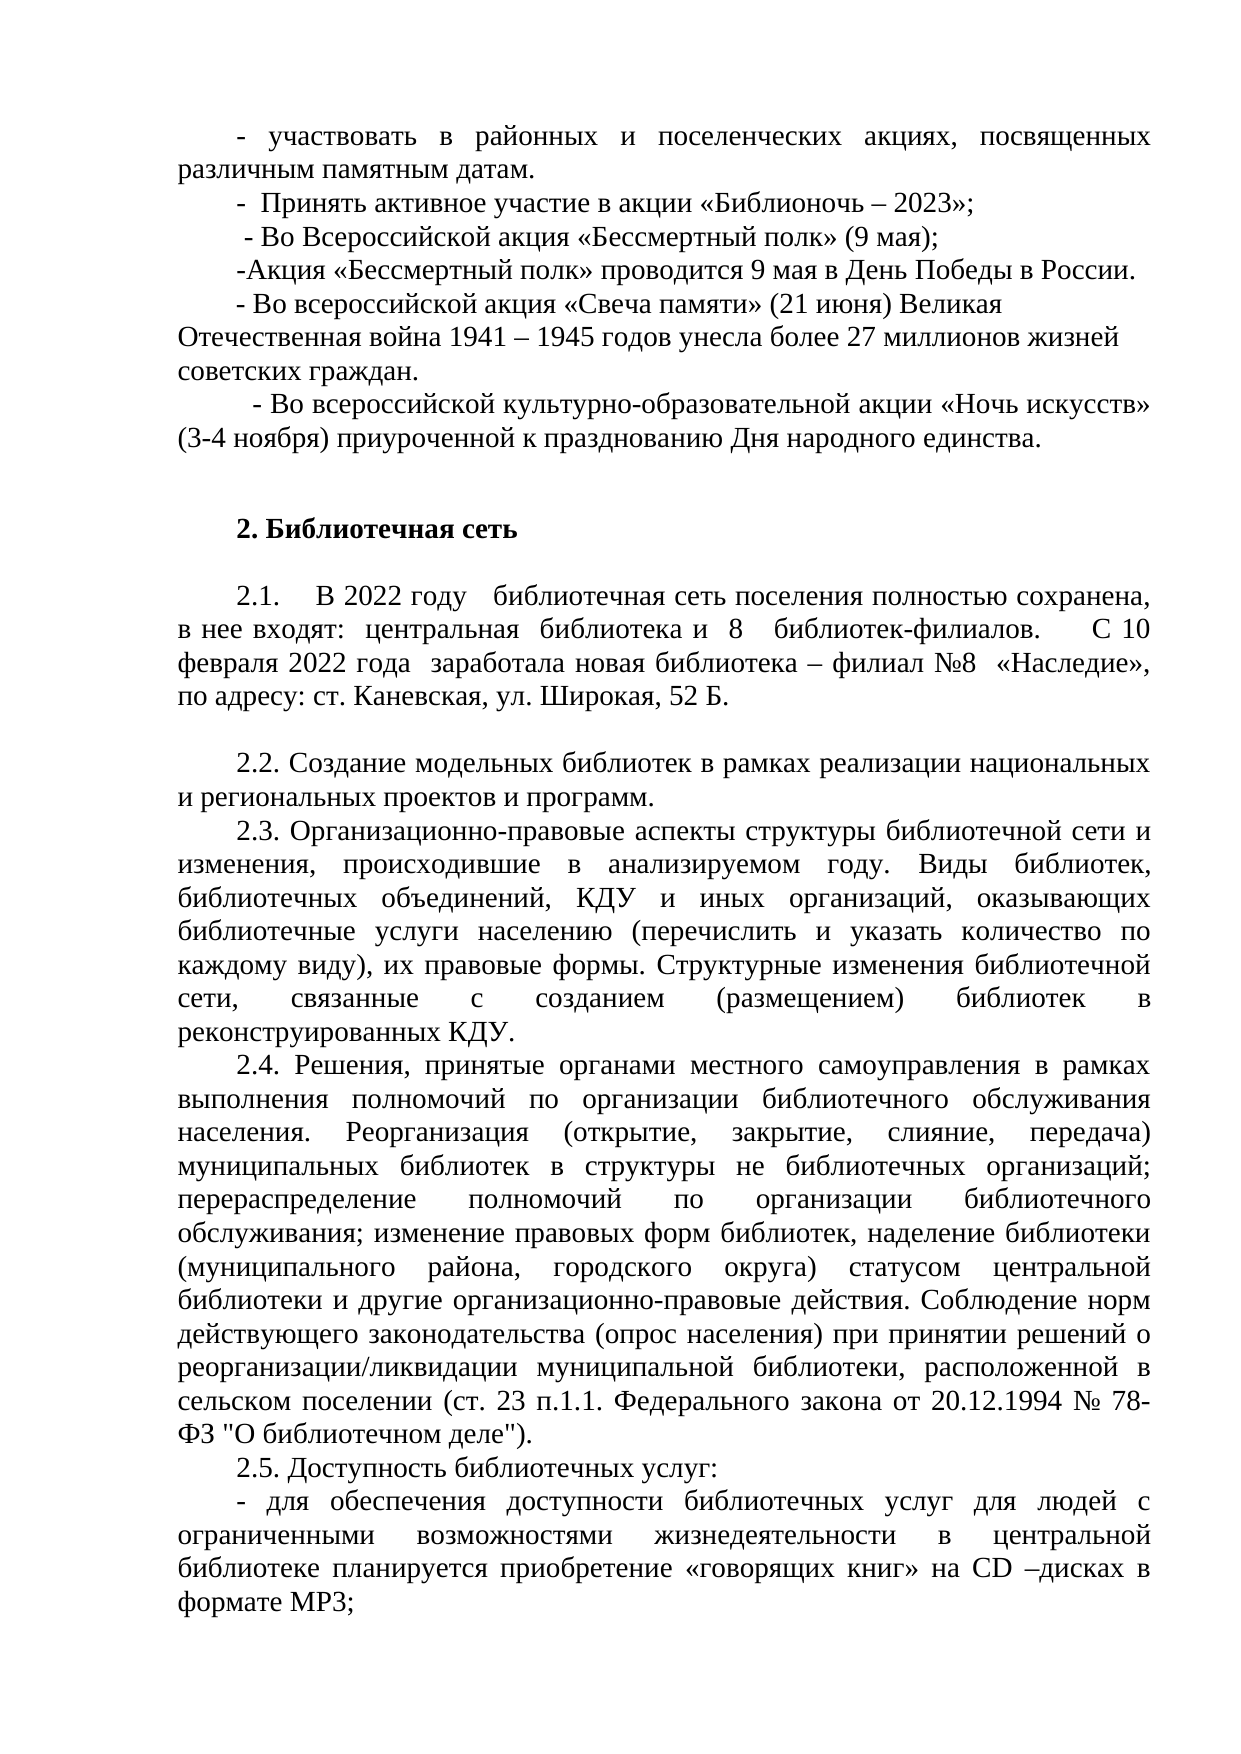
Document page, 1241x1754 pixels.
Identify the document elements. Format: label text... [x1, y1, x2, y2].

text - для обеспечения доступности библиотечных услуг для людей с ограниченными возможностями жизнедеятельности в центральной библиотеке планируется приобретение «говорящих книг» на CD –дисках в формате МР3; [177, 1483, 1152, 1618]
text 2.5. Доступность библиотечных услуг: [177, 1450, 1152, 1483]
text 2.3. Организационно-правовые аспекты структуры библиотечной сети и изменения, происходившие в анализируемом году. Виды библиотек, библиотечных объединений, КДУ и иных организаций, оказывающих библиотечные услуги населению (перечислить и указать количество по каждому виду), их правовые формы. Структурные изменения библиотечной сети, связанные с созданием (размещением) библиотек в реконструированных КДУ. [177, 813, 1152, 1047]
text - Во всероссийской культурно-образовательной акции «Ночь искусств» (3-4 ноября) приуроченной к празднованию Дня народного единства. [177, 386, 1152, 453]
text 2.1. В 2022 году библиотечная сеть поселения полностью сохранена, в нее входят: центральная библиотека и 8 библиотек-филиалов. С 10 февраля 2022 года заработала новая библиотека – филиал №8 «Наследие», по адресу: ст. Каневская, ул. Широкая, 52 Б. [177, 578, 1152, 712]
text - участвовать в районных и поселенческих акциях, посвященных различным памятным датам. [177, 118, 1152, 185]
text -Акция «Бессмертный полк» проводится 9 мая в День Победы в России. [177, 252, 1152, 286]
text - Во Всероссийской акция «Бессмертный полк» (9 мая); [177, 219, 1152, 252]
text 2. Библиотечная сеть [177, 511, 1152, 544]
text 2.2. Создание модельных библиотек в рамках реализации национальных и региональных проектов и программ. [177, 746, 1152, 813]
text 2.4. Решения, принятые органами местного самоуправления в рамках выполнения полномочий по организации библиотечного обслуживания населения. Реорганизация (открытие, закрытие, слияние, передача) муниципальных библиотек в структуры не библиотечных организаций; перераспределение полномочий по организации библиотечного обслуживания; изменение правовых форм библиотек, наделение библиотеки (муниципального района, городского округа) статусом центральной библиотеки и другие организационно-правовые действия. Соблюдение норм действующего законодательства (опрос населения) при принятии решений о реорганизации/ликвидации муниципальной библиотеки, расположенной в сельском поселении (ст. 23 п.1.1. Федерального закона от 20.12.1994 № 78-ФЗ "О библиотечном деле"). [177, 1047, 1152, 1450]
text - Принять активное участие в акции «Библионочь – 2023»; [177, 185, 1152, 219]
text - Во всероссийской акция «Свеча памяти» (21 июня) Великая Отечественная война 1941 – 1945 годов унесла более 27 миллионов жизней советских граждан. [177, 286, 1152, 386]
